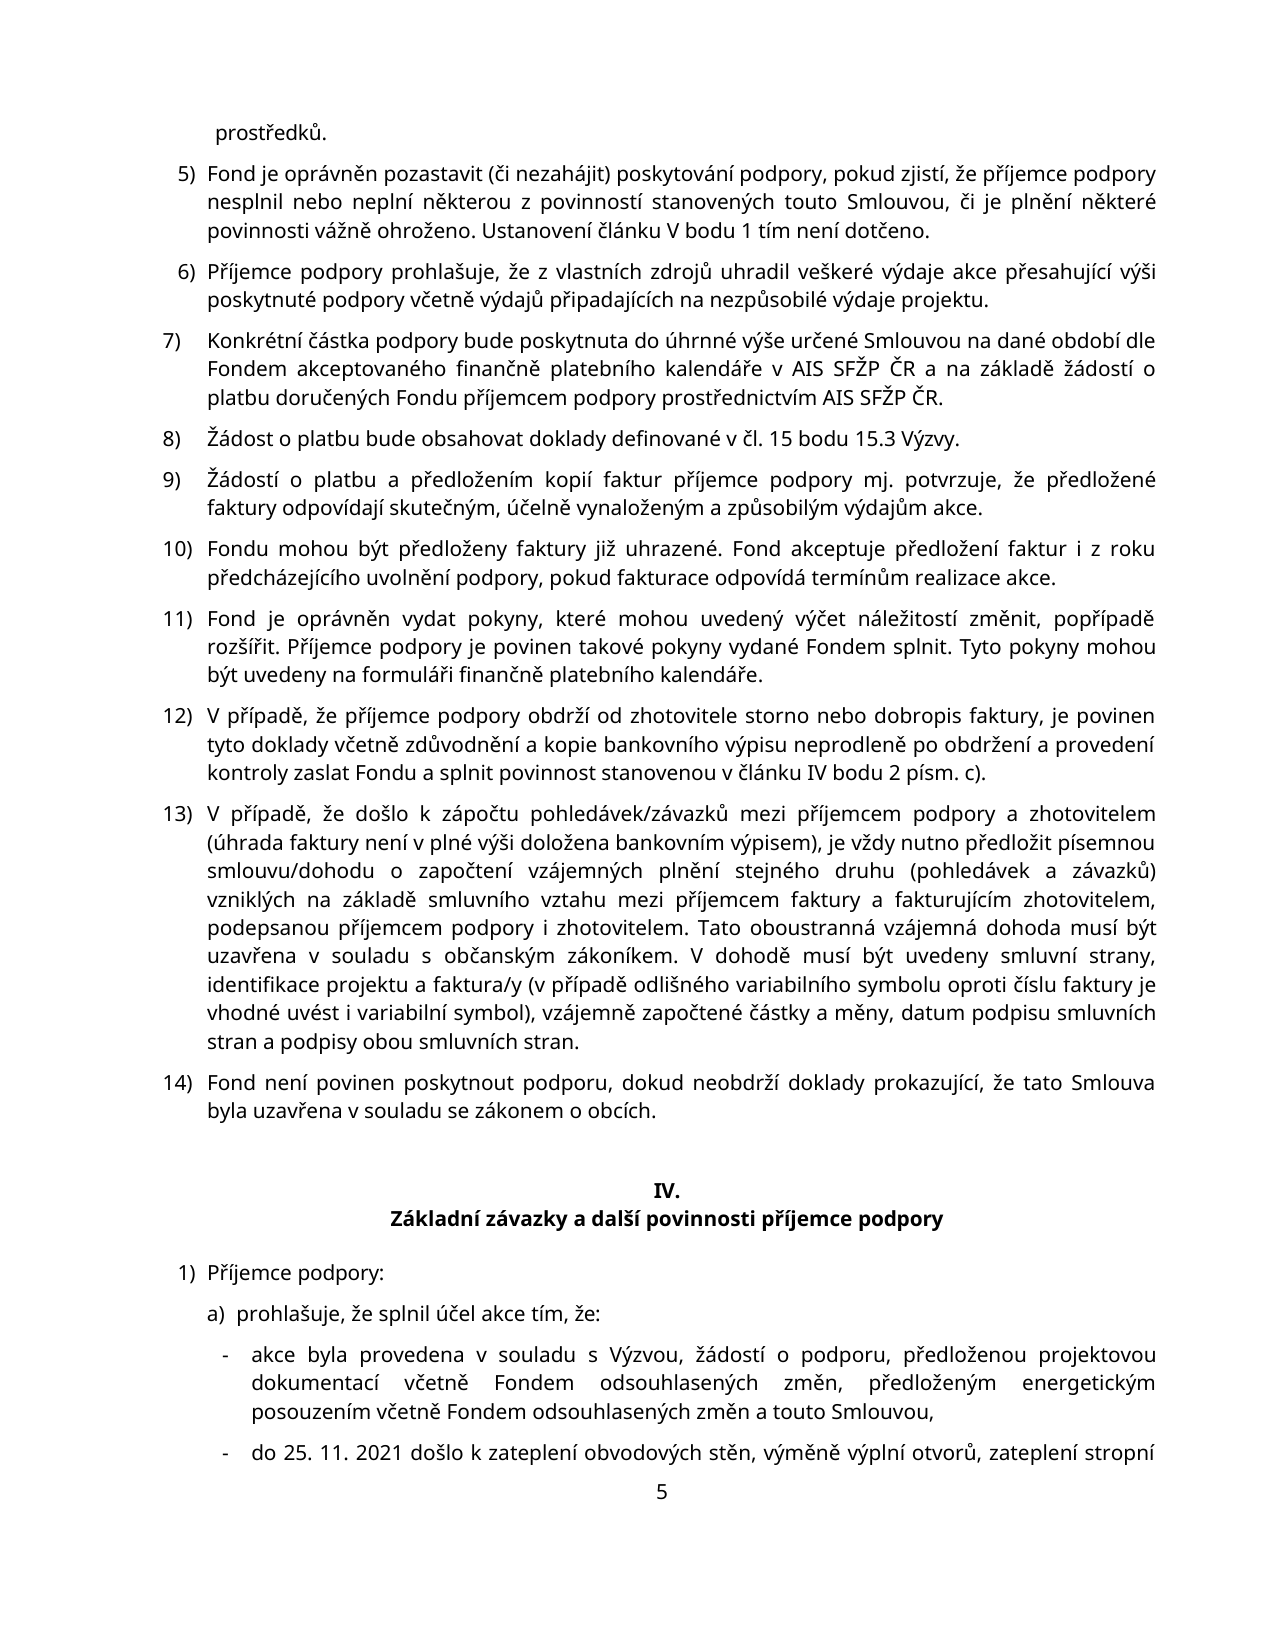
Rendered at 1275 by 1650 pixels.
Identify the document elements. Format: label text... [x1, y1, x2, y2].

text prostředků. [215, 118, 1169, 146]
list Fondu mohou být předloženy faktury již uhrazené. Fond akceptuje předložení faktur i z roku předcházejícího uvolnění podpory, pokud fakturace odpovídá termínům realizace akce. [162, 534, 1157, 591]
list Žádostí o platbu a předložením kopií faktur příjemce podpory mj. potvrzuje, že předložené faktury odpovídají skutečným, účelně vynaloženým a způsobilým výdajům akce. [162, 465, 1157, 522]
list Konkrétní částka podpory bude poskytnuta do úhrnné výše určené Smlouvou na dané období dle Fondem akceptovaného finančně platebního kalendáře v AIS SFŽP ČR a na základě žádostí o platbu doručených Fondu příjemcem podpory prostřednictvím AIS SFŽP ČR. [162, 326, 1157, 411]
list Fond není povinen poskytnout podporu, dokud neobdrží doklady prokazující, že tato Smlouva byla uzavřena v souladu se zákonem o obcích. [162, 1068, 1156, 1125]
list V případě, že příjemce podpory obdrží od zhotovitele storno nebo dobropis faktury, je povinen tyto doklady včetně zdůvodnění a kopie bankovního výpisu neprodleně po obdržení a provedení kontroly zaslat Fondu a splnit povinnost stanovenou v článku IV bodu 2 písm. c). [162, 702, 1156, 787]
subtitle IV. [494, 1176, 841, 1204]
list Příjemce podpory: [177, 1258, 1169, 1287]
list Fond je oprávněn pozastavit (či nezahájit) poskytování podpory, pokud zjistí, že příjemce podpory nesplnil nebo neplní některou z povinností stanovených touto Smlouvou, či je plnění některé povinnosti vážně ohroženo. Ustanovení článku V bodu 1 tím není dotčeno. [177, 159, 1157, 244]
list Fond je oprávněn vydat pokyny, které mohou uvedený výčet náležitostí změnit, popřípadě rozšířit. Příjemce podpory je povinen takové pokyny vydané Fondem splnit. Tyto pokyny mohou být uvedeny na formuláři finančně platebního kalendáře. [162, 604, 1156, 689]
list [222, 1438, 1156, 1466]
list akce byla provedena v souladu s Výzvou, žádostí o podporu, předloženou projektovou dokumentací včetně Fondem odsouhlasených změn, předloženým energetickým posouzením včetně Fondem odsouhlasených změn a touto Smlouvou, [222, 1340, 1157, 1425]
list prohlašuje, že splnil účel akce tím, že: [207, 1299, 1169, 1327]
list Žádost o platbu bude obsahovat doklady definované v čl. 15 bodu 15.3 Výzvy. [162, 424, 1169, 452]
list Příjemce podpory prohlašuje, že z vlastních zdrojů uhradil veškeré výdaje akce přesahující výši poskytnuté podpory včetně výdajů připadajících na nezpůsobilé výdaje projektu. [177, 257, 1157, 314]
subtitle Základní závazky a další povinnosti příjemce podpory [276, 1204, 1058, 1233]
list V případě, že došlo k zápočtu pohledávek/závazků mezi příjemcem podpory a zhotovitelem (úhrada faktury není v plné výši doložena bankovním výpisem), je vždy nutno předložit písemnou smlouvu/dohodu o započtení vzájemných plnění stejného druhu (pohledávek a závazků) vzniklých na základě smluvního vztahu mezi příjemcem faktury a fakturujícím zhotovitelem, podepsanou příjemcem podpory i zhotovitelem. Tato oboustranná vzájemná dohoda musí být uzavřena v souladu s občanským zákoníkem. V dohodě musí být uvedeny smluvní strany, identifikace projektu a faktura/y (v případě odlišného variabilního symbolu oproti číslu faktury je vhodné uvést i variabilní symbol), vzájemně započtené částky a měny, datum podpisu smluvních stran a podpisy obou smluvních stran. [162, 799, 1157, 1055]
